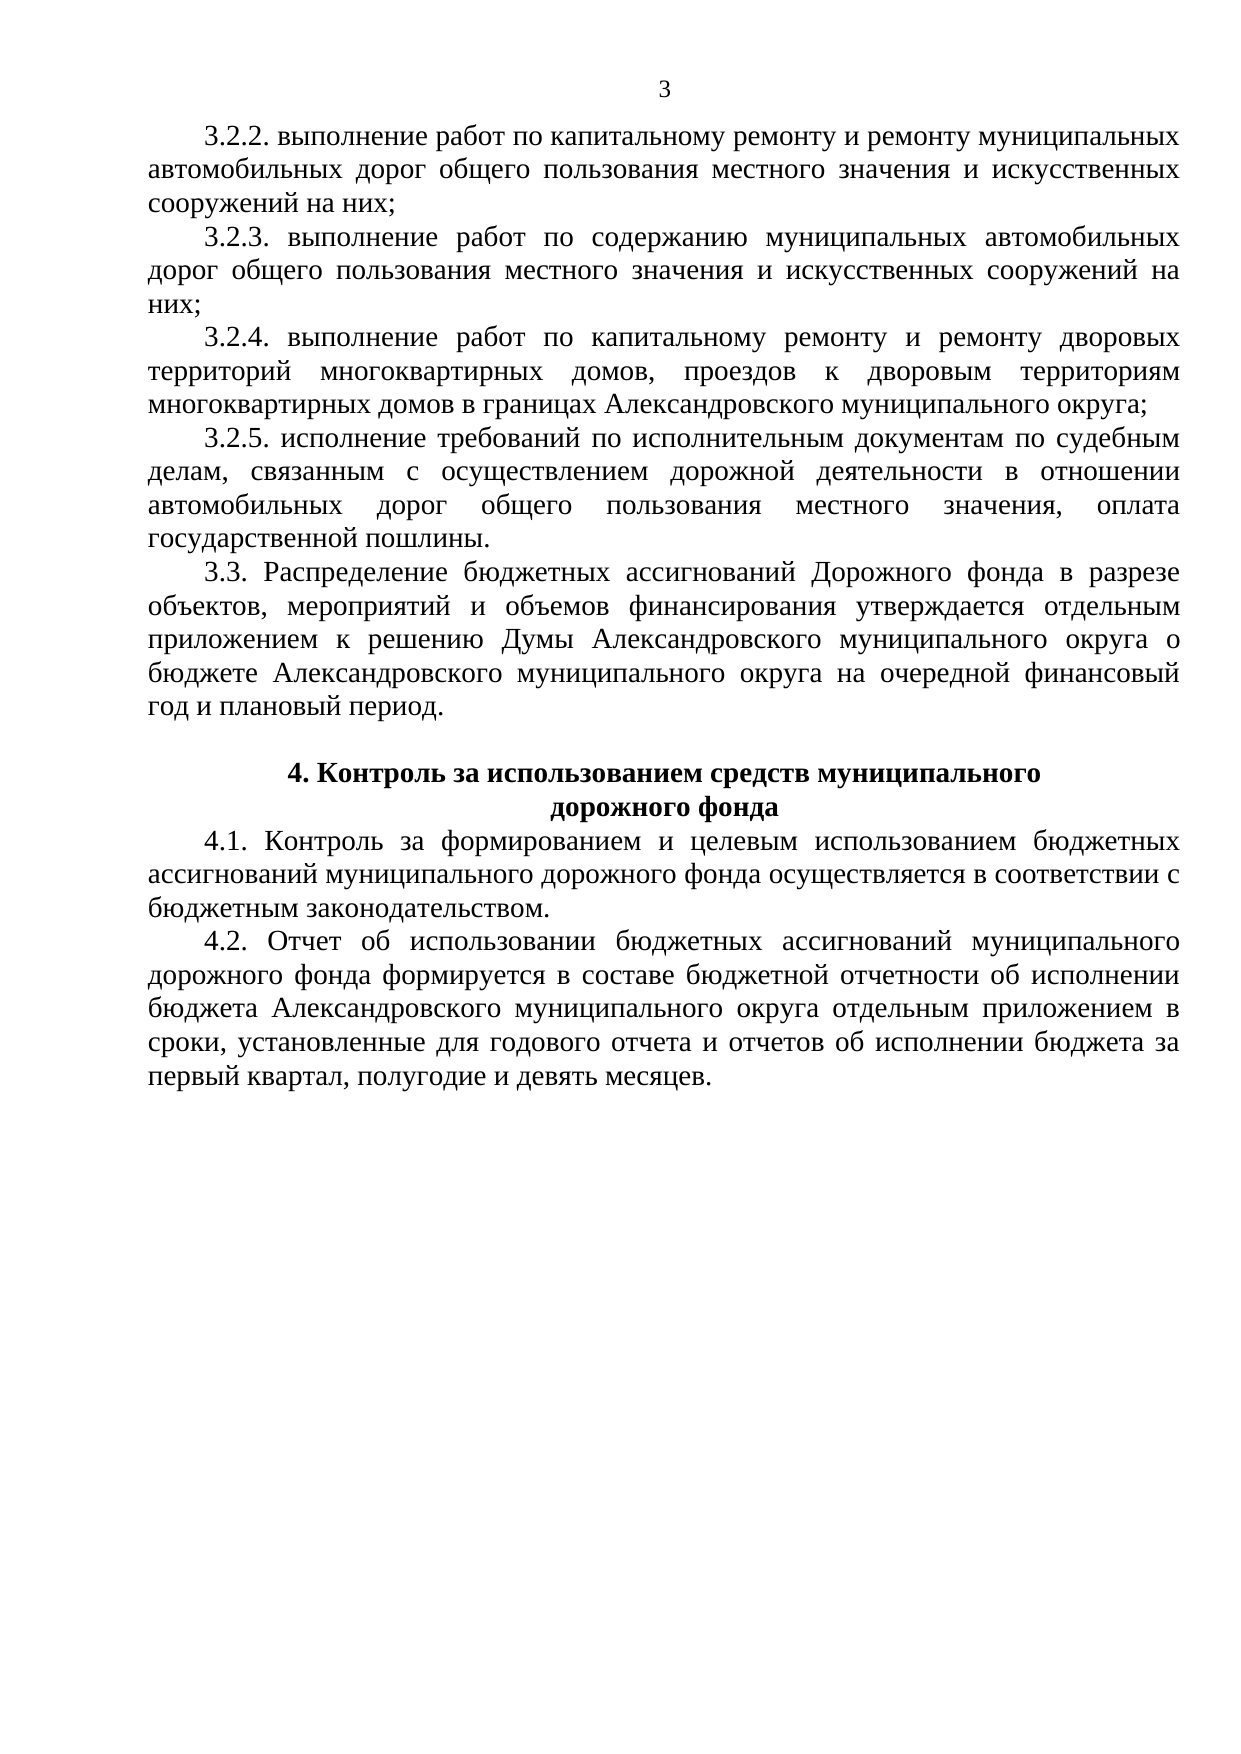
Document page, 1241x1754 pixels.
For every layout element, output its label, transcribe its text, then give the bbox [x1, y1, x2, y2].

list 3.2.5. исполнение требований по исполнительным документам по судебным делам, связанным с осуществлением дорожной деятельности в отношении автомобильных дорог общего пользования местного значения, оплата государственной пошлины. [148, 420, 1181, 554]
text 3.2.3. выполнение работ по содержанию муниципальных автомобильных дорог общего пользования местного значения и искусственных сооружений на них; [148, 219, 1181, 319]
list 3.2.4. выполнение работ по капитальному ремонту и ремонту дворовых территорий многоквартирных домов, проездов к дворовым территориям многоквартирных домов в границах Александровского муниципального округа; [148, 319, 1181, 420]
text 4.2. Отчет об использовании бюджетных ассигнований муниципального дорожного фонда формируется в составе бюджетной отчетности об исполнении бюджета Александровского муниципального округа отдельным приложением в сроки, установленные для годового отчета и отчетов об исполнении бюджета за первый квартал, полугодие и девять месяцев. [148, 923, 1181, 1091]
text 3.2.2. выполнение работ по капитальному ремонту и ремонту муниципальных автомобильных дорог общего пользования местного значения и искусственных сооружений на них; [148, 118, 1181, 219]
text 3.3. Распределение бюджетных ассигнований Дорожного фонда в разрезе объектов, мероприятий и объемов финансирования утверждается отдельным приложением к решению Думы Александровского муниципального округа о бюджете Александровского муниципального округа на очередной финансовый год и плановый период. [148, 554, 1181, 722]
text 4. Контроль за использованием средств муниципального [148, 756, 1181, 789]
text 4.1. Контроль за формированием и целевым использованием бюджетных ассигнований муниципального дорожного фонда осуществляется в соответствии с бюджетным законодательством. [148, 823, 1181, 923]
text дорожного фонда [148, 789, 1181, 823]
